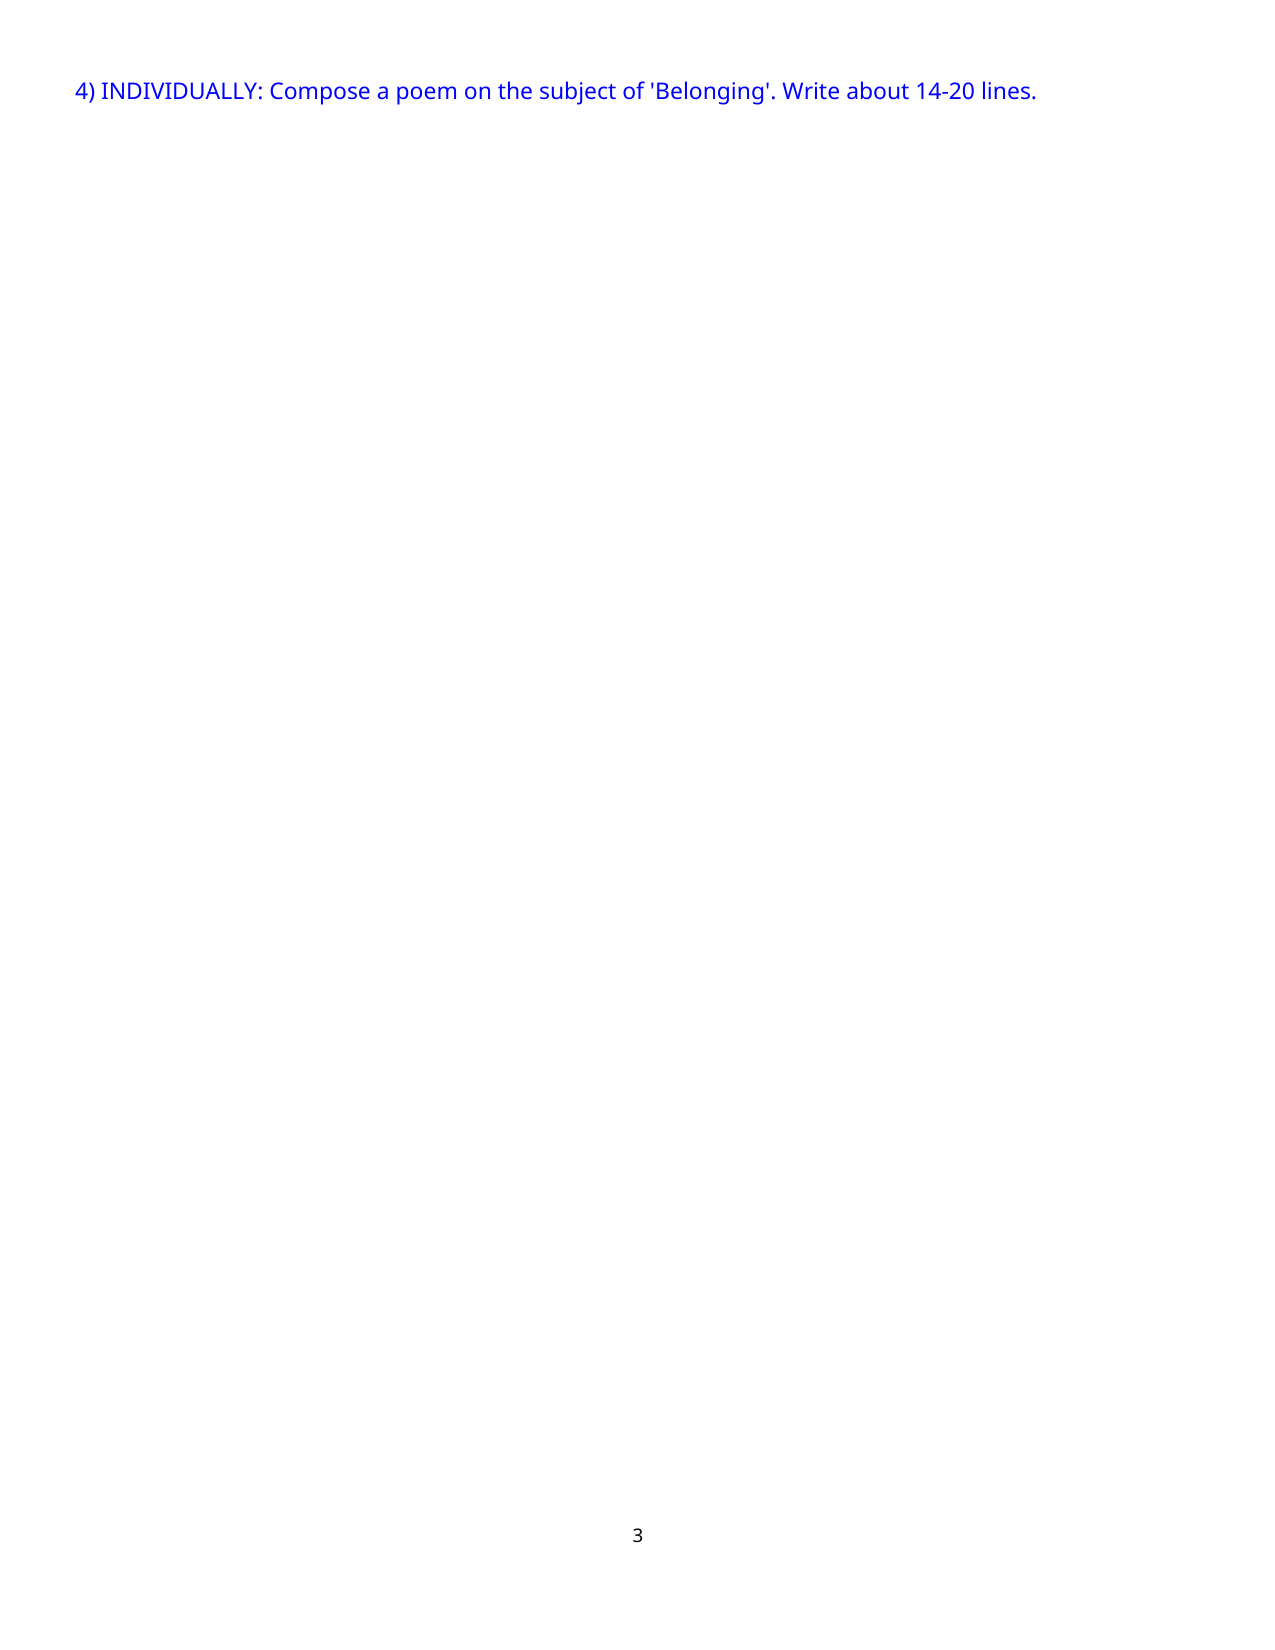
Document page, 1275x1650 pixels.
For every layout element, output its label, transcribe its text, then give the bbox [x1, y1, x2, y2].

text 4) INDIVIDUALLY: Compose a poem on the subject of 'Belonging'. Write about 14-20 lines. [75, 75, 1200, 106]
